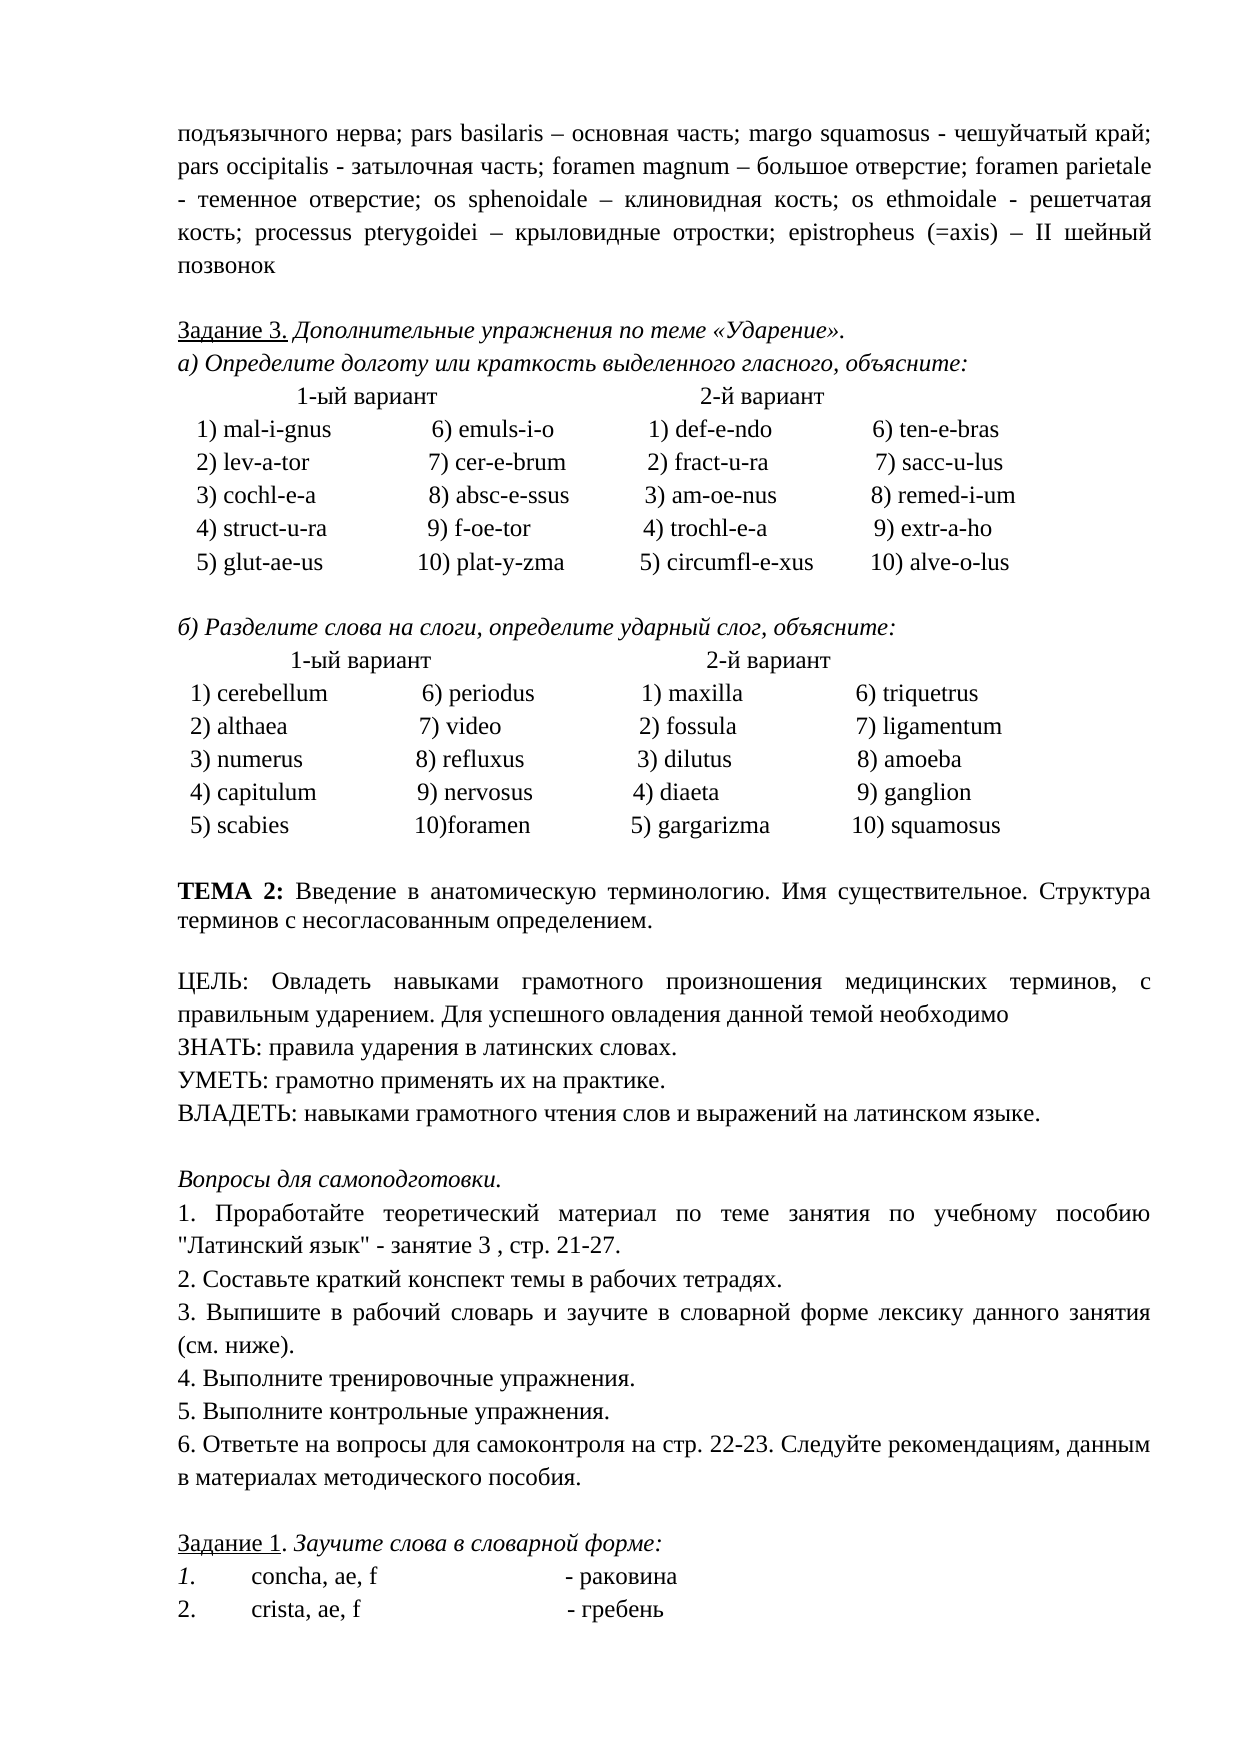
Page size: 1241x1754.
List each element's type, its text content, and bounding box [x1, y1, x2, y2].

text 4. Выполните тренировочные упражнения. [177, 1363, 1152, 1391]
text ВЛАДЕТЬ: навыками грамотного чтения слов и выражений на латинском языке. [177, 1098, 1152, 1127]
text 1) mal-i-gnus 6) emuls-i-o 1) def-e-ndo 6) ten-e-bras [177, 414, 1152, 443]
text 1-ый вариант 2-й вариант [177, 381, 1152, 410]
text 1-ый вариант 2-й вариант [177, 645, 1152, 673]
text 2. crista, ae, f - гребень [177, 1594, 1152, 1623]
text 5. Выполните контрольные упражнения. [177, 1396, 1152, 1424]
text 2) lev-a-tor 7) cer-e-brum 2) fract-u-ra 7) sacc-u-lus [177, 447, 1152, 476]
text 3. Выпишите в рабочий словарь и заучите в словарной форме лексику данного занятия (см. ниже). [177, 1297, 1152, 1358]
text 2. Составьте краткий конспект темы в рабочих тетрадях. [177, 1264, 1152, 1292]
text 3) cochl-e-a 8) absc-e-ssus 3) am-oe-nus 8) remed-i-um [177, 481, 1152, 509]
text УМЕТЬ: грамотно применять их на практике. [177, 1066, 1152, 1094]
text 5) scabies 10)foramen 5) gargarizma 10) squamosus [177, 810, 1152, 839]
text 5) glut-ae-us 10) plat-y-zma 5) circumfl-e-xus 10) alve-o-lus [177, 547, 1152, 575]
text 1. concha, ae, f - раковина [177, 1561, 1152, 1589]
text ЗНАТЬ: правила ударения в латинских словах. [177, 1032, 1152, 1061]
text Задание 1. Заучите слова в словарной форме: [177, 1528, 1152, 1557]
text 1. Проработайте теоретический материал по теме занятия по учебному пособию "Латинский язык" - занятие 3 , стр. 21-27. [177, 1198, 1152, 1259]
text б) Разделите слова на слоги, определите ударный слог, объясните: [177, 612, 1152, 641]
text 2) althaea 7) video 2) fossula 7) ligamentum [177, 711, 1152, 739]
text 4) capitulum 9) nervosus 4) diaeta 9) ganglion [177, 777, 1152, 806]
text 3) numerus 8) refluxus 3) dilutus 8) amoeba [177, 744, 1152, 773]
text 1) cerebellum 6) periodus 1) maxilla 6) triquetrus [177, 678, 1152, 707]
text ЦЕЛЬ: Овладеть навыками грамотного произношения медицинских терминов, с правильным ударением. Для успешного овладения данной темой необходимо [177, 966, 1152, 1028]
text ТЕМА 2: Введение в анатомическую терминологию. Имя существительное. Структура терминов с несогласованным определением. [177, 876, 1152, 933]
text Вопросы для самоподготовки. [177, 1164, 1152, 1193]
text 6. Ответьте на вопросы для самоконтроля на стр. 22-23. Следуйте рекомендациям, данным в материалах методического пособия. [177, 1429, 1152, 1491]
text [177, 118, 1152, 279]
text а) Определите долготу или краткость выделенного гласного, объясните: [177, 348, 1152, 377]
text 4) struct-u-ra 9) f-oe-tor 4) trochl-e-a 9) extr-a-ho [177, 513, 1152, 542]
text Задание 3. Дополнительные упражнения по теме «Ударение». [177, 315, 1152, 344]
